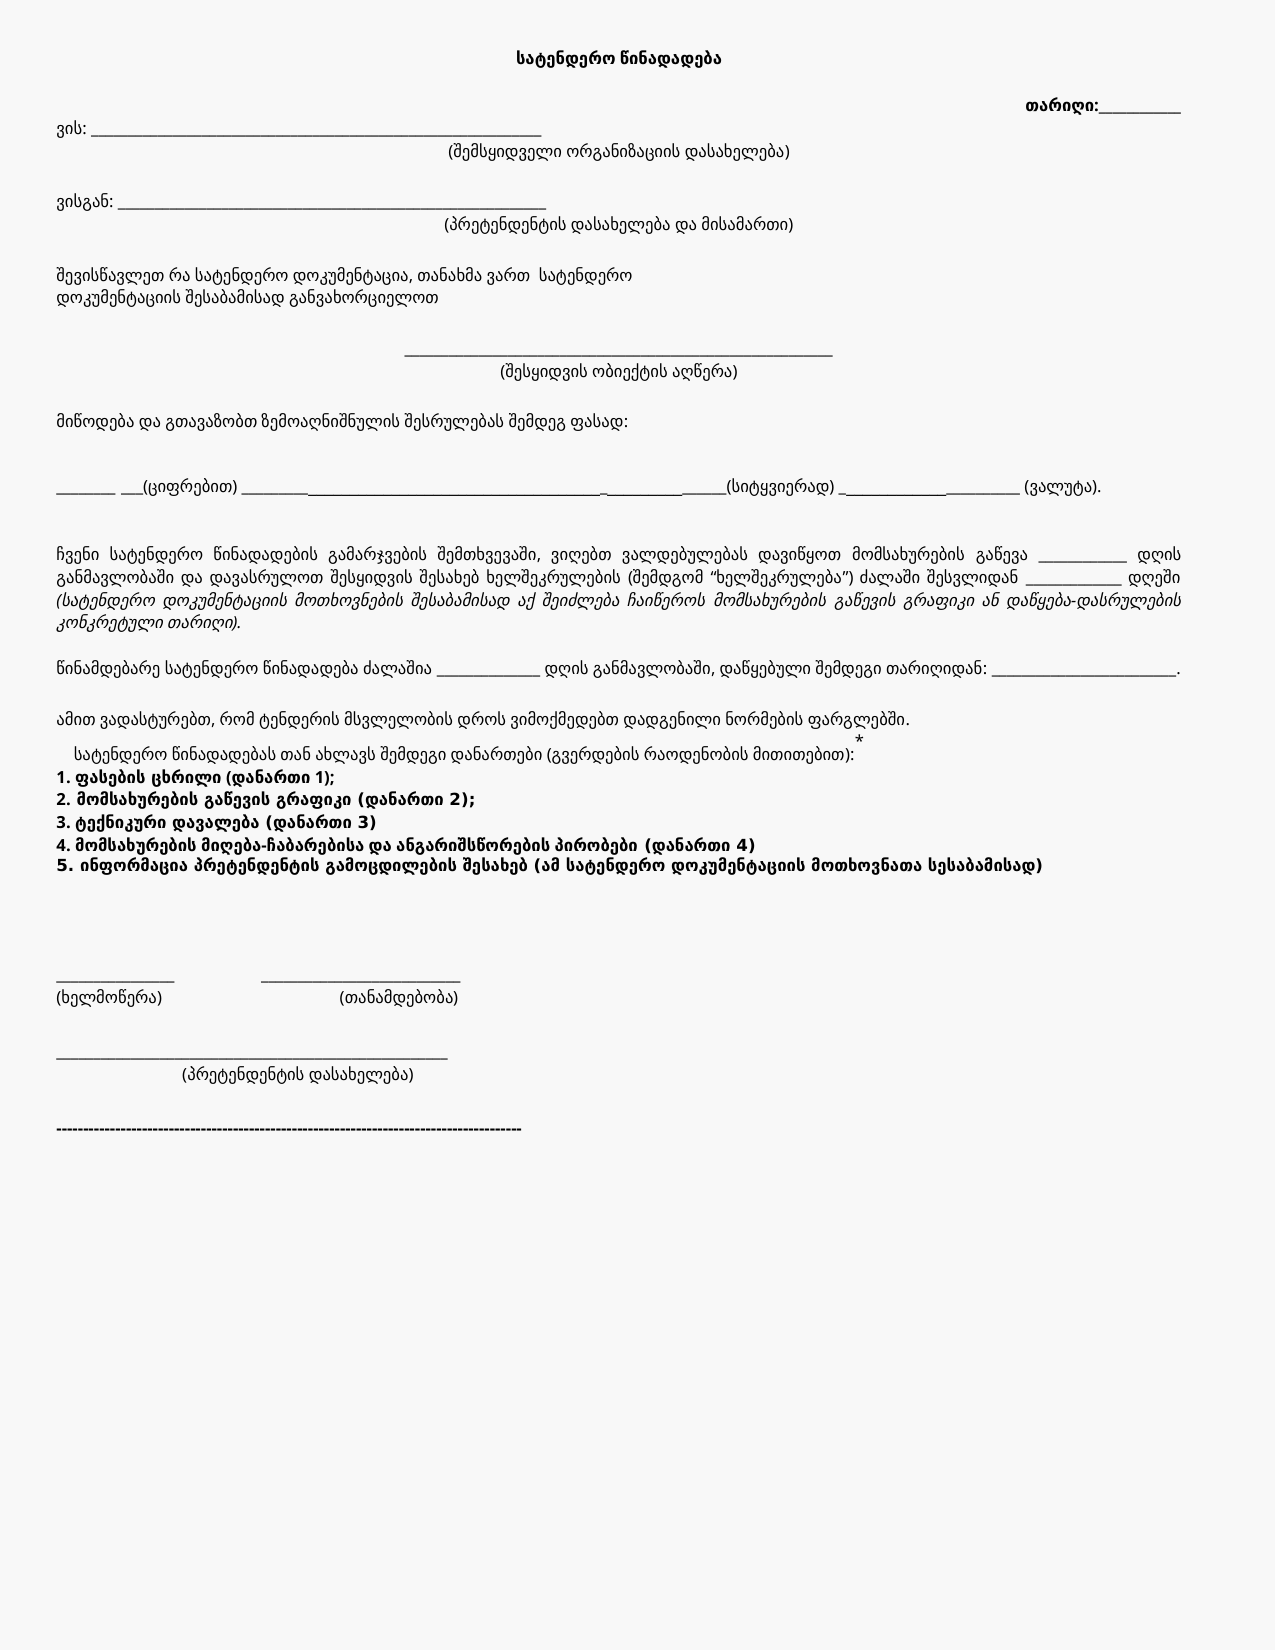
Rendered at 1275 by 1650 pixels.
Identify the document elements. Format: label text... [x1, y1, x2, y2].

text (ხელმოწერა) (თანამდებობა) [56, 986, 1181, 1017]
text სატენდერო წინადადებას თან ახლავს შემდეგი დანართები (გვერდების რაოდენობის მითითებით):* [56, 730, 1181, 765]
text ________________ ___________________________ [56, 963, 1181, 986]
text 5. ინფორმაცია პრეტენდენტის გამოცდილების შესახებ (ამ სატენდერო დოკუმენტაციის მოთხოვნათა სესაბამისად) [56, 856, 1181, 875]
text (პრეტენდენტის დასახელება) [56, 1062, 1181, 1093]
text ვისგან: __________________________________________________________ [56, 190, 1181, 212]
text 4. მომსახურების მიღება-ჩაბარებისა და ანგარიშსწორების პირობები (დანართი 4) [56, 833, 1181, 856]
text 2. მომსახურების გაწევის გრაფიკი (დანართი 2); [56, 788, 1181, 811]
text თარიღი:____________ [56, 94, 1181, 116]
text 3. ტექნიკური დავალება (დანართი 3) [56, 811, 1181, 833]
text მიწოდება და გთავაზობთ ზემოაღნიშნულის შესრულებას შემდეგ ფასად: [56, 410, 1181, 433]
text --------------------------------------------------------------------------------------- [56, 1116, 1181, 1139]
text (შესყიდვის ობიექტის აღწერა) [56, 359, 1181, 391]
text წინამდებარე სატენდერო წინადადება ძალაშია ______________ დღის განმავლობაში, დაწყებული შემდეგი თარიღიდან: _________________________. [56, 656, 1181, 707]
text შევისწავლეთ რა სატენდერო დოკუმენტაცია, თანახმა ვართ სატენდერო [56, 263, 1181, 286]
text ამით ვადასტურებთ, რომ ტენდერის მსვლელობის დროს ვიმოქმედებთ დადგენილი ნორმების ფარგლებში. [56, 707, 1181, 730]
text (პრეტენდენტის დასახელება და მისამართი) [56, 212, 1181, 244]
text ვის: _____________________________________________________________ [56, 116, 1181, 139]
text _____________________________________________________ [56, 1039, 1181, 1062]
text __________________________________________________________ [56, 337, 1181, 359]
text ________ ___(ციფრებით) ____________________________________________________________(სიტყვიერად) _______________________ (ვალუტა). [56, 475, 1181, 497]
text (შემსყიდველი ორგანიზაციის დასახელება) [56, 139, 1181, 170]
text ჩვენი სატენდერო წინადადების გამარჯვების შემთხვევაში, ვიღებთ ვალდებულებას დავიწყოთ მომსახურების გაწევა ____________ დღის განმავლობაში და დავასრულოთ შესყიდვის შესახებ ხელშეკრულების (შემდგომ “ხელშეკრულება”) ძალაში შესვლიდან _____________ დღეში (სატენდერო დოკუმენტაციის მოთხოვნების შესაბამისად აქ შეიძლება ჩაიწეროს მომსახურების გაწევის გრაფიკი ან დაწყება-დასრულების კონკრეტული თარიღი). [56, 543, 1181, 634]
text 1. ფასების ცხრილი (დანართი 1); [56, 765, 1181, 788]
text დოკუმენტაციის შესაბამისად განვახორციელოთ [56, 286, 1181, 308]
text სატენდერო წინადადება [56, 47, 1181, 69]
